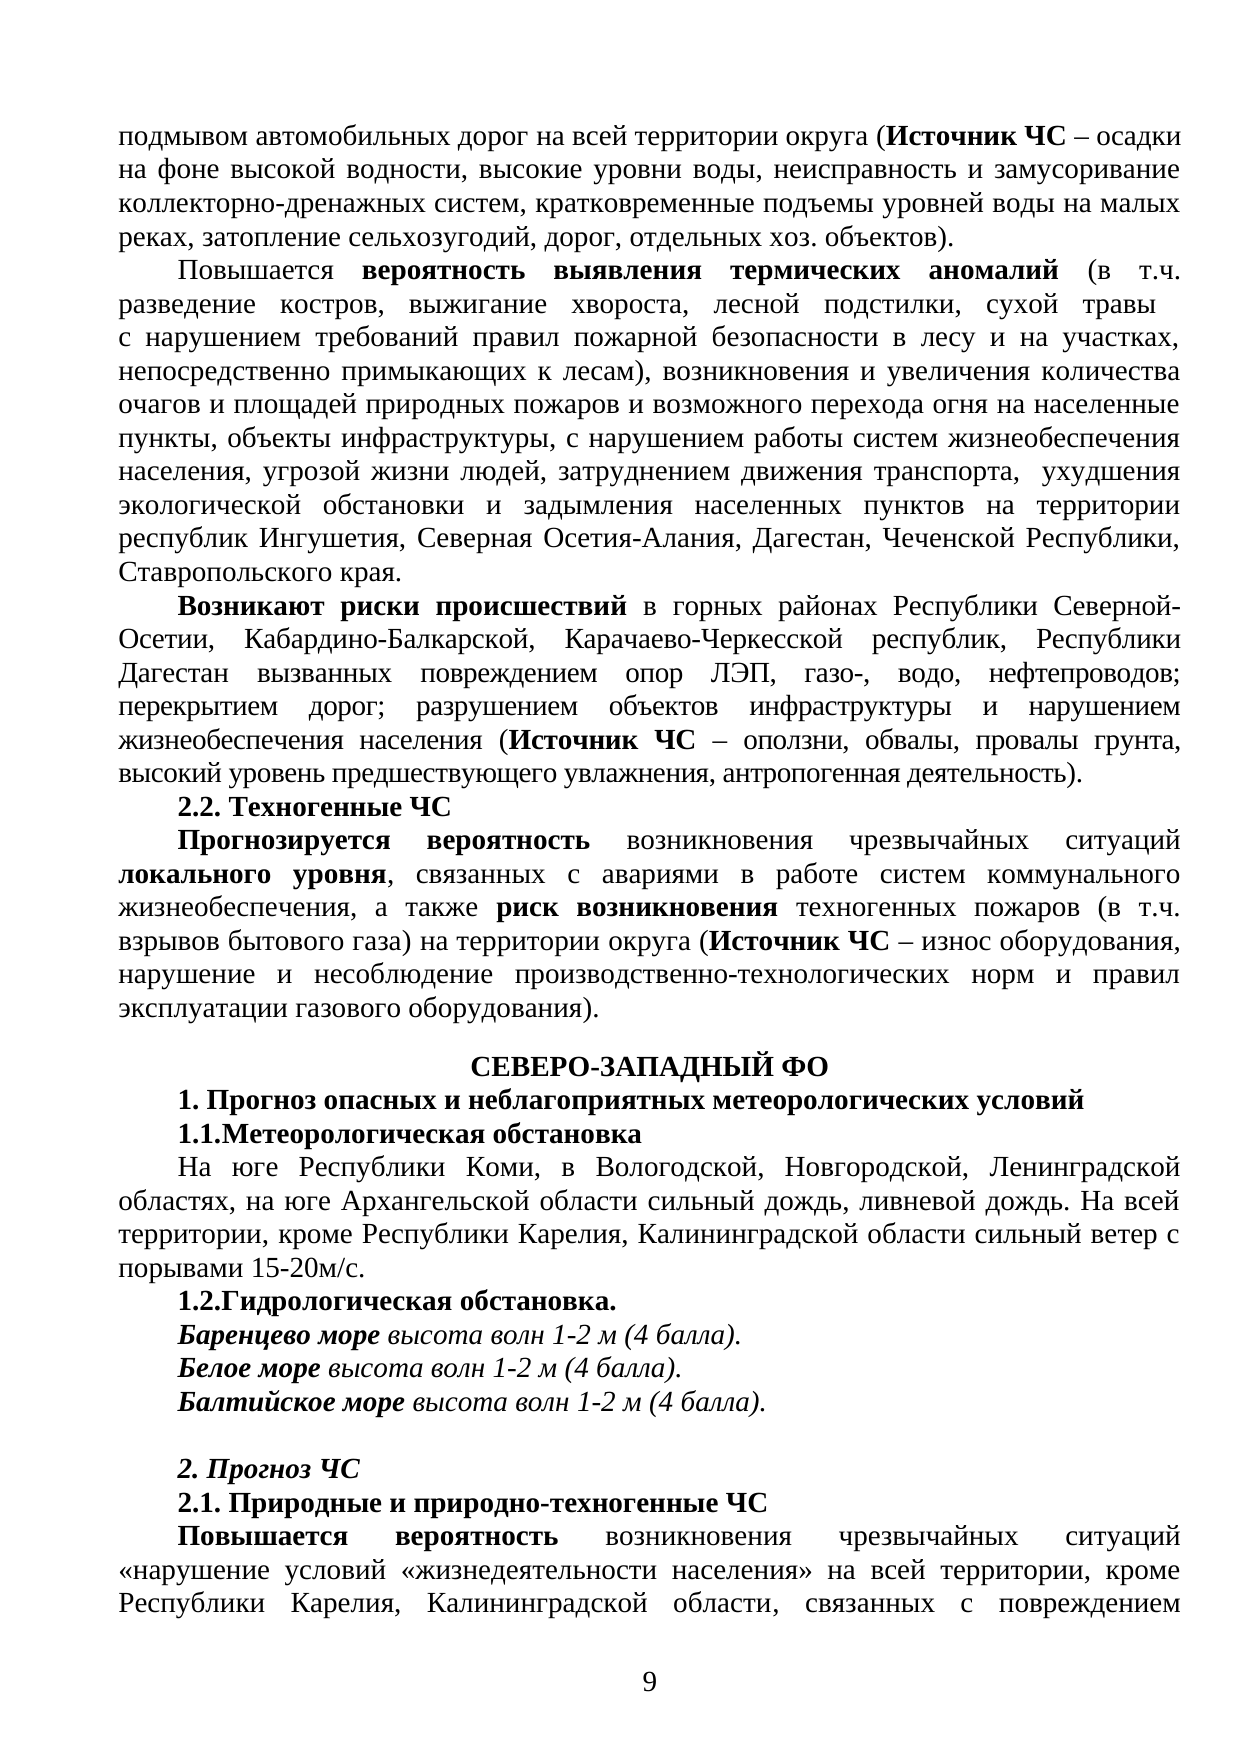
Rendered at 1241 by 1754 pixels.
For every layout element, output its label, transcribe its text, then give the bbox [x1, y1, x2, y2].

text 2.1. Природные и природно-техногенные ЧС [118, 1485, 1181, 1518]
text На юге Республики Коми, в Вологодской, Новгородской, Ленинградской областях, на юге Архангельской области сильный дождь, ливневой дождь. На всей территории, кроме Республики Карелия, Калининградской области сильный ветер с порывами 15-20м/с. [118, 1149, 1181, 1283]
text Прогнозируется вероятность возникновения чрезвычайных ситуаций локального уровня, связанных с авариями в работе систем коммунального жизнеобеспечения, а также риск возникновения техногенных пожаров (в т.ч. взрывов бытового газа) на территории округа (Источник ЧС – износ оборудования, нарушение и несоблюдение производственно-технологических норм и правил эксплуатации газового оборудования). [118, 822, 1181, 1024]
text 1.2.Гидрологическая обстановка. [118, 1283, 1181, 1317]
text Повышается вероятность выявления термических аномалий (в т.ч. разведение костров, выжигание хвороста, лесной подстилки, сухой травы с нарушением требований правил пожарной безопасности в лесу и на участках, непосредственно примыкающих к лесам), возникновения и увеличения количества очагов и площадей природных пожаров и возможного перехода огня на населенные пункты, объекты инфраструктуры, с нарушением работы систем жизнеобеспечения населения, угрозой жизни людей, затруднением движения транспорта, ухудшения экологической обстановки и задымления населенных пунктов на территории республик Ингушетия, Северная Осетия-Алания, Дагестан, Чеченской Республики, Ставропольского края. [118, 252, 1181, 588]
text 2. Прогноз ЧС [177, 1451, 1181, 1485]
text Возникают риски происшествий в горных районах Республики Северной-Осетии, Кабардино-Балкарской, Карачаево-Черкесской республик, Республики Дагестан вызванных повреждением опор ЛЭП, газо-, водо, нефтепроводов; перекрытием дорог; разрушением объектов инфраструктуры и нарушением жизнеобеспечения населения (Источник ЧС – оползни, обвалы, провалы грунта, высокий уровень предшествующего увлажнения, антропогенная деятельность). [118, 588, 1181, 789]
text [118, 118, 1181, 252]
text Балтийское море высота волн 1-2 м (4 балла). [118, 1384, 1181, 1418]
text Белое море высота волн 1-2 м (4 балла). [118, 1351, 1181, 1384]
list Метеорологическая обстановка [118, 1116, 1181, 1149]
text Баренцево море высота волн 1-2 м (4 балла). [118, 1317, 1181, 1351]
text СЕВЕРО-ЗАПАДНЫЙ ФО [118, 1049, 1181, 1082]
text 1. Прогноз опасных и неблагоприятных метеорологических условий [118, 1082, 1181, 1116]
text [118, 1518, 1181, 1619]
text 2.2. Техногенные ЧС [118, 789, 1181, 822]
